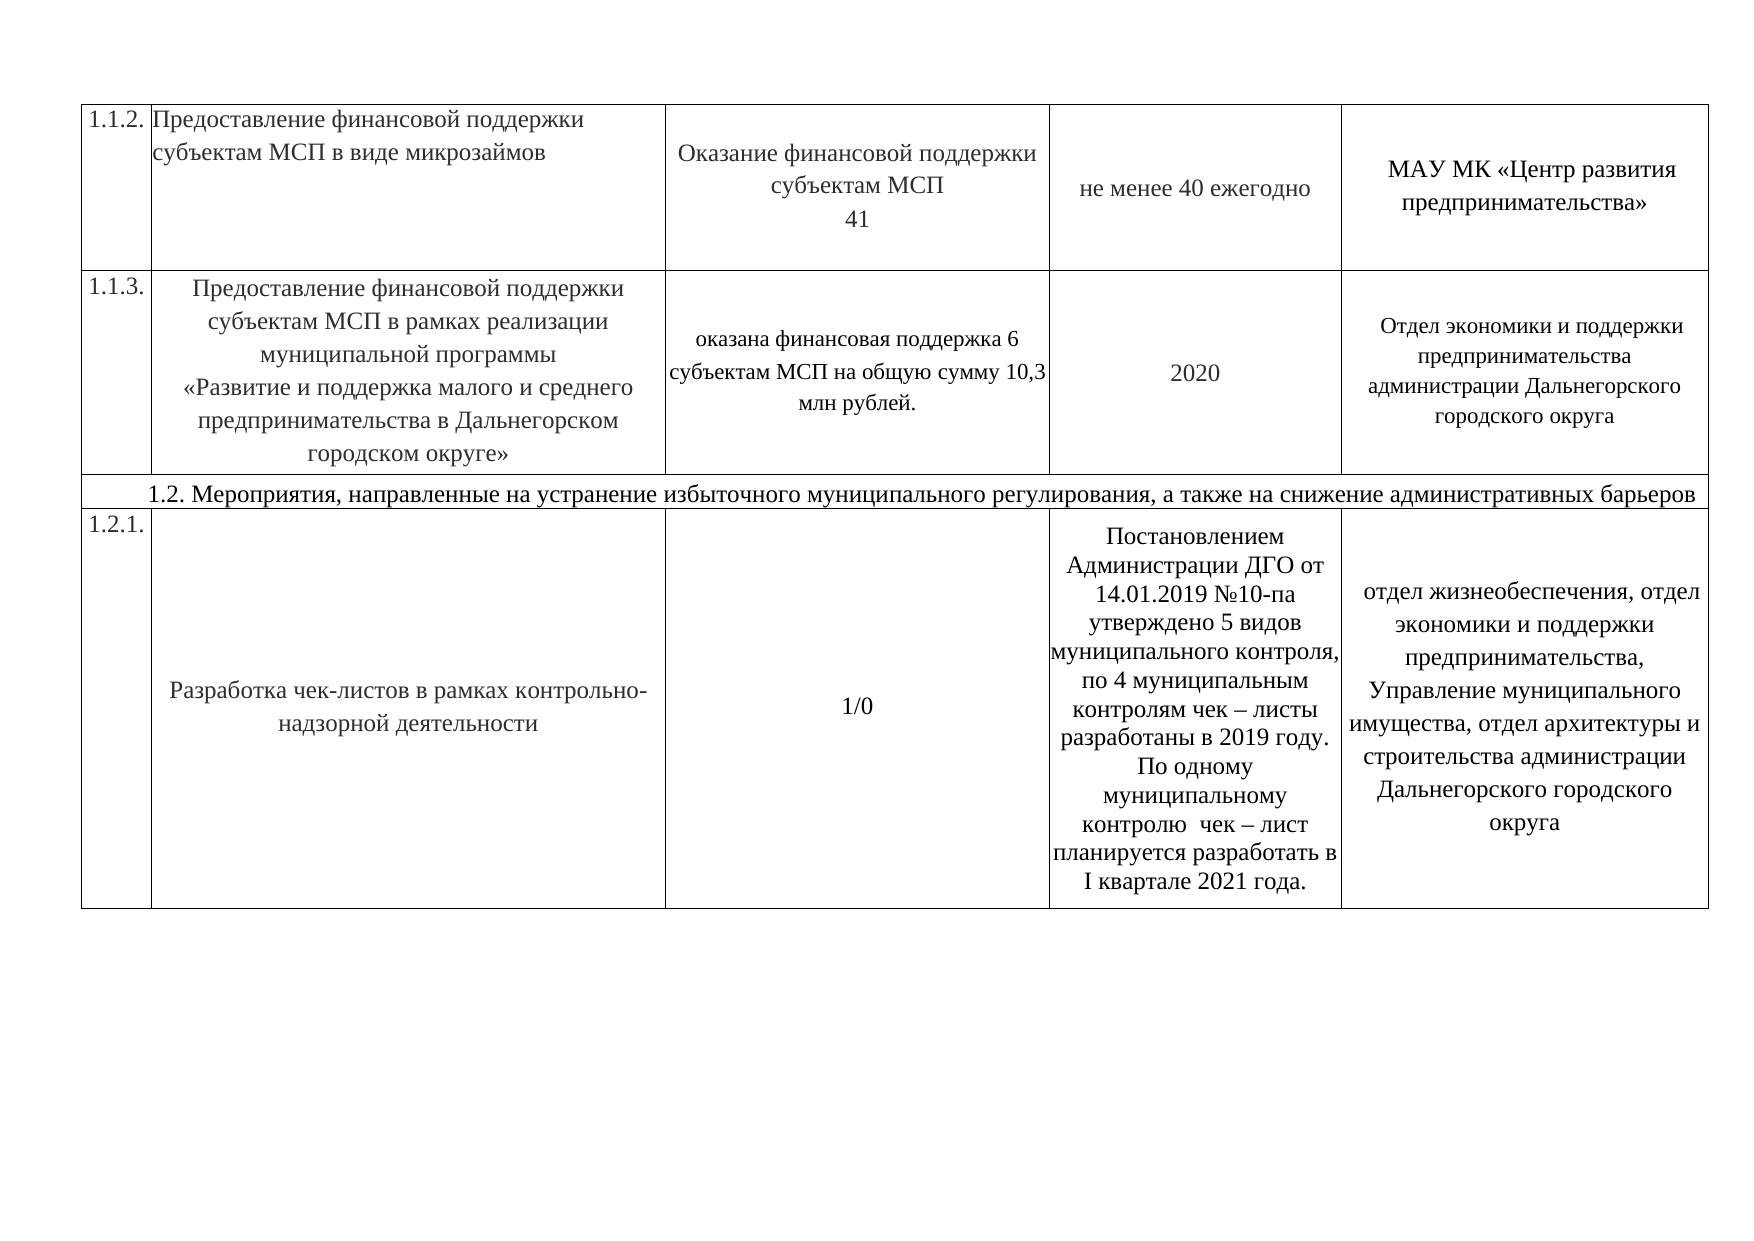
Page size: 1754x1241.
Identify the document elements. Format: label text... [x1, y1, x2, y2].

table_cell Предоставление финансовой поддержки субъектам МСП в рамках реализации муниципальной программы «Развитие и поддержка малого и среднего предпринимательства в Дальнегорском городском округе» [152, 271, 665, 474]
table_cell Предоставление финансовой поддержки субъектам МСП в виде микрозаймов [152, 105, 665, 270]
table_cell 2020 [1050, 271, 1341, 474]
table_cell Оказание финансовой поддержки субъектам МСП 41 [666, 105, 1049, 270]
table_cell оказана финансовая поддержка 6 субъектам МСП на общую сумму 10,3 млн рублей. [666, 271, 1049, 474]
table_cell Постановлением Администрации ДГО от 14.01.2019 №10-па утверждено 5 видов муниципального контроля, по 4 муниципальным контролям чек – листы разработаны в 2019 году. По одному муниципальному контролю чек – лист планируется разработать в I квартале 2021 года. [1050, 509, 1341, 907]
table_cell 1/0 [666, 509, 1049, 907]
table_cell 1.1.3. [82, 271, 151, 474]
table_cell 1.1.2. [82, 105, 151, 270]
table_cell 1.2. Мероприятия, направленные на устранение избыточного муниципального регулирования, а также на снижение административных барьеров [82, 475, 1708, 508]
table_cell отдел жизнеобеспечения, отдел экономики и поддержки предпринимательства, Управление муниципального имущества, отдел архитектуры и строительства администрации Дальнегорского городского округа [1342, 509, 1708, 907]
table_cell 1.2.1. [82, 509, 151, 907]
table_cell МАУ МК «Центр развития предпринимательства» [1342, 105, 1708, 270]
table_cell Разработка чек-листов в рамках контрольнонадзорной деятельности [152, 509, 665, 907]
table_cell Отдел экономики и поддержки предпринимательства администрации Дальнегорского городского округа [1342, 271, 1708, 474]
table_cell не менее 40 ежегодно [1050, 105, 1341, 270]
